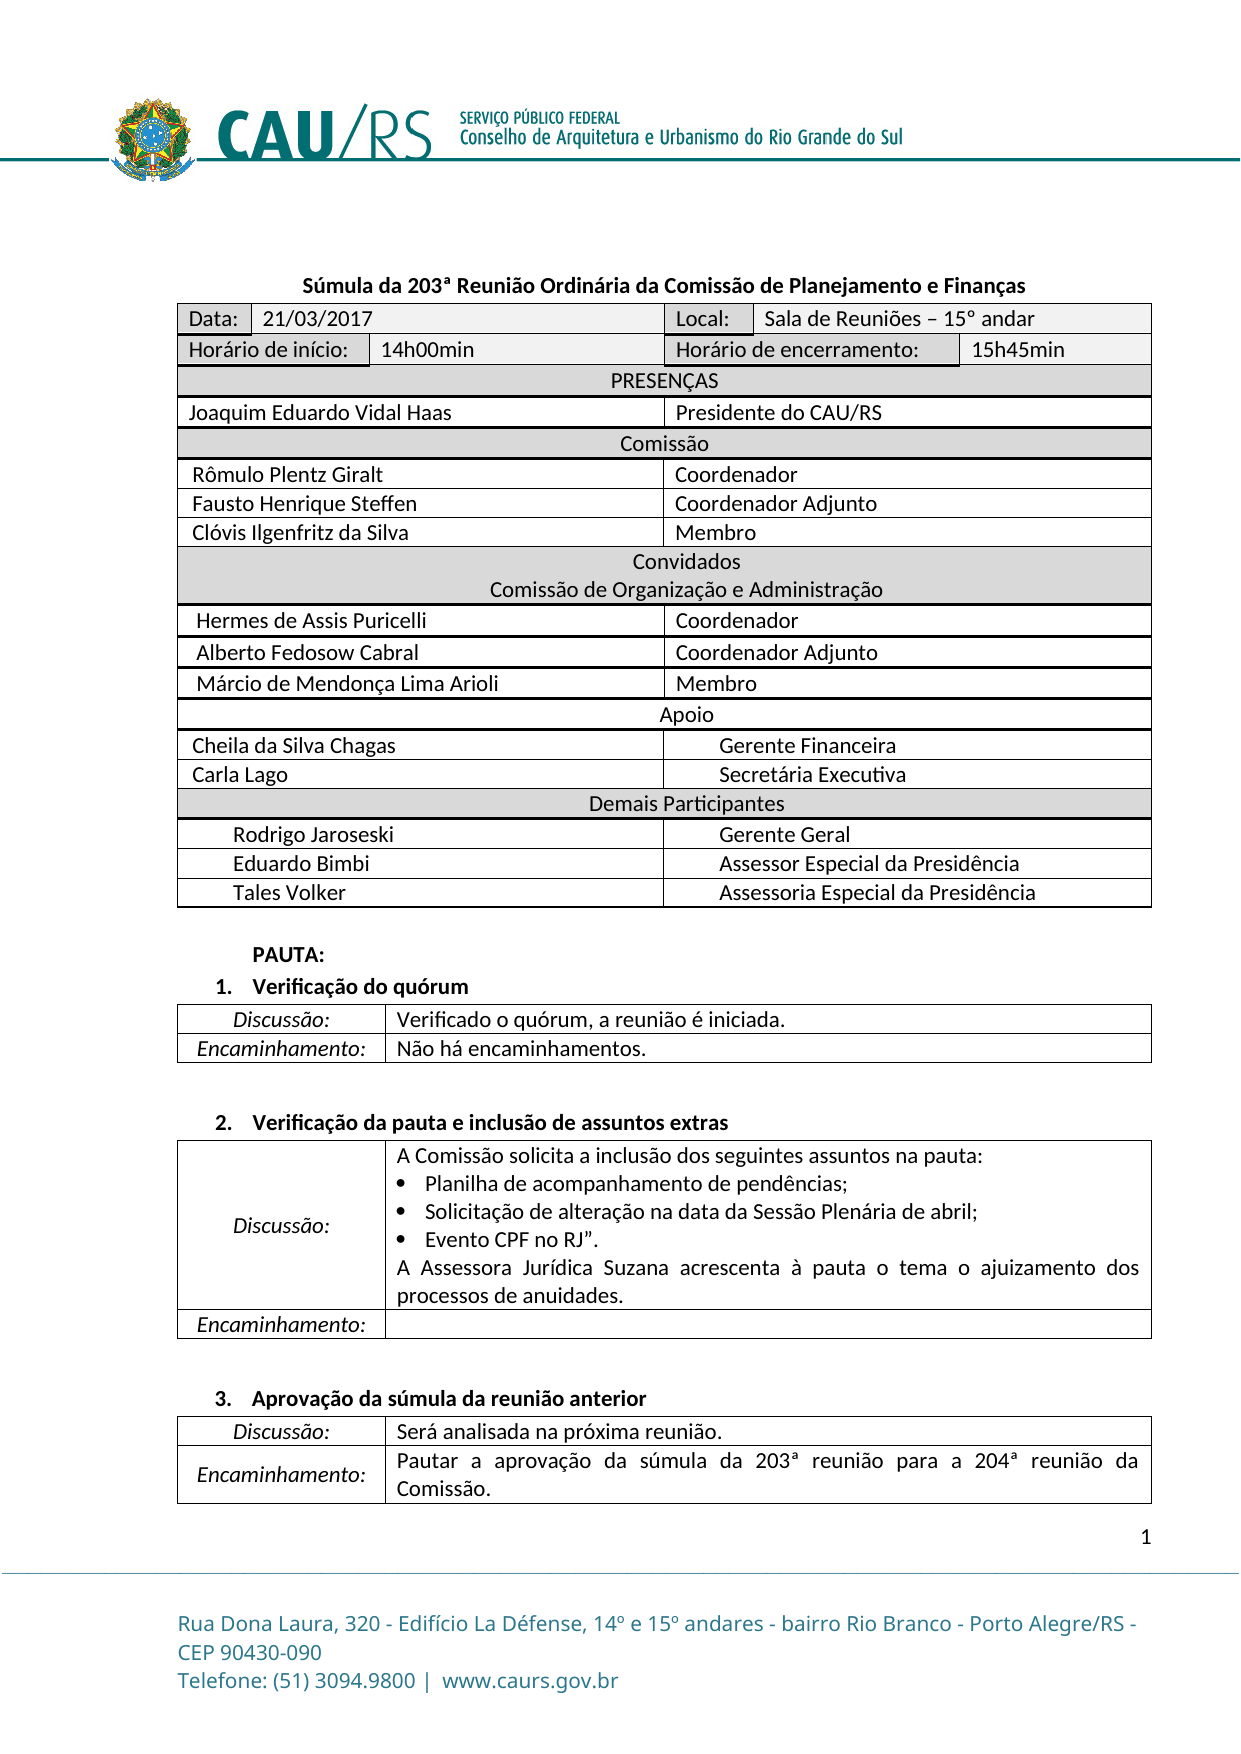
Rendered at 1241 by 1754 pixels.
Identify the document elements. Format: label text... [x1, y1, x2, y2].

table_cell Fausto Henrique Steffen [178, 489, 663, 517]
table_cell PRESENÇAS [178, 365, 1151, 395]
table_cell Márcio de Mendonça Lima Arioli [178, 669, 664, 697]
table_cell Coordenador Adjunto [664, 489, 1151, 517]
table_cell Carla Lago [178, 760, 663, 788]
table_cell Alberto Fedosow Cabral [178, 638, 664, 666]
table_cell Rodrigo Jaroseski [178, 820, 663, 848]
list PAUTA: [252, 940, 1152, 968]
list Verificação da pauta e inclusão de assuntos extras [215, 1108, 1152, 1136]
table_header Sala de Reuniões – 15º andar [754, 304, 1151, 332]
table_header A Comissão solicita a inclusão dos seguintes assuntos na pauta: Planilha de acompanhamento de pendências; Solicitação de alteração na data da Sessão Plenária de abril; Evento CPF no RJ”. A Assessora Jurídica Suzana acrescenta à pauta o tema o ajuizamento dos processos de anuidades. [386, 1141, 1151, 1309]
table_cell Horário de início: [178, 334, 369, 363]
list Aprovação da súmula da reunião anterior [214, 1384, 1152, 1412]
text Súmula da 203ª Reunião Ordinária da Comissão de Planejamento e Finanças [177, 271, 1152, 299]
table_header Data: [178, 304, 251, 332]
picture [0, 32, 1241, 193]
table_cell Demais Participantes [178, 789, 1151, 817]
table_cell Eduardo Bimbi [178, 849, 663, 877]
table_cell Cheila da Silva Chagas [178, 731, 663, 759]
table_cell Convidados Comissão de Organização e Administração [178, 547, 1151, 603]
table_header Será analisada na próxima reunião. [386, 1417, 1151, 1445]
table_cell Encaminhamento: [178, 1446, 385, 1502]
table_cell Secretária Executiva [664, 760, 1151, 788]
table_cell Assessor Especial da Presidência [664, 849, 1151, 877]
table_cell Comissão [178, 429, 1151, 457]
table_cell Horário de encerramento: [665, 334, 959, 363]
table_cell Assessoria Especial da Presidência [664, 879, 1151, 906]
table_cell Coordenador Adjunto [665, 638, 1151, 666]
table_cell Clóvis Ilgenfritz da Silva [178, 518, 663, 546]
table_cell Coordenador [664, 460, 1151, 488]
table_cell Presidente do CAU/RS [665, 398, 1151, 426]
table_cell [386, 1310, 1151, 1338]
table_header 21/03/2017 [252, 304, 664, 332]
table_cell Joaquim Eduardo Vidal Haas [178, 398, 664, 426]
table_cell Encaminhamento: [178, 1034, 385, 1062]
list Verificação do quórum [215, 972, 1152, 1000]
table_cell Hermes de Assis Puricelli [178, 606, 664, 634]
table_header Discussão: [178, 1141, 385, 1309]
table_cell Gerente Geral [664, 820, 1151, 848]
table_cell Membro [665, 669, 1151, 697]
table_cell 14h00min [370, 334, 664, 363]
table_cell Pautar a aprovação da súmula da 203ª reunião para a 204ª reunião da Comissão. [386, 1446, 1151, 1502]
table_cell Não há encaminhamentos. [386, 1034, 1151, 1062]
table_header Local: [665, 304, 753, 332]
table_cell Rômulo Plentz Giralt [178, 460, 663, 488]
table_cell Gerente Financeira [664, 731, 1151, 759]
table_cell 15h45min [960, 334, 1151, 363]
table_header Discussão: [178, 1417, 385, 1445]
table_cell Encaminhamento: [178, 1310, 385, 1338]
table_cell Membro [664, 518, 1151, 546]
table_cell Tales Volker [178, 879, 663, 906]
table_header Verificado o quórum, a reunião é iniciada. [386, 1005, 1151, 1033]
table_header Discussão: [178, 1005, 385, 1033]
table_cell Apoio [178, 700, 1151, 728]
table_cell Coordenador [665, 606, 1151, 634]
